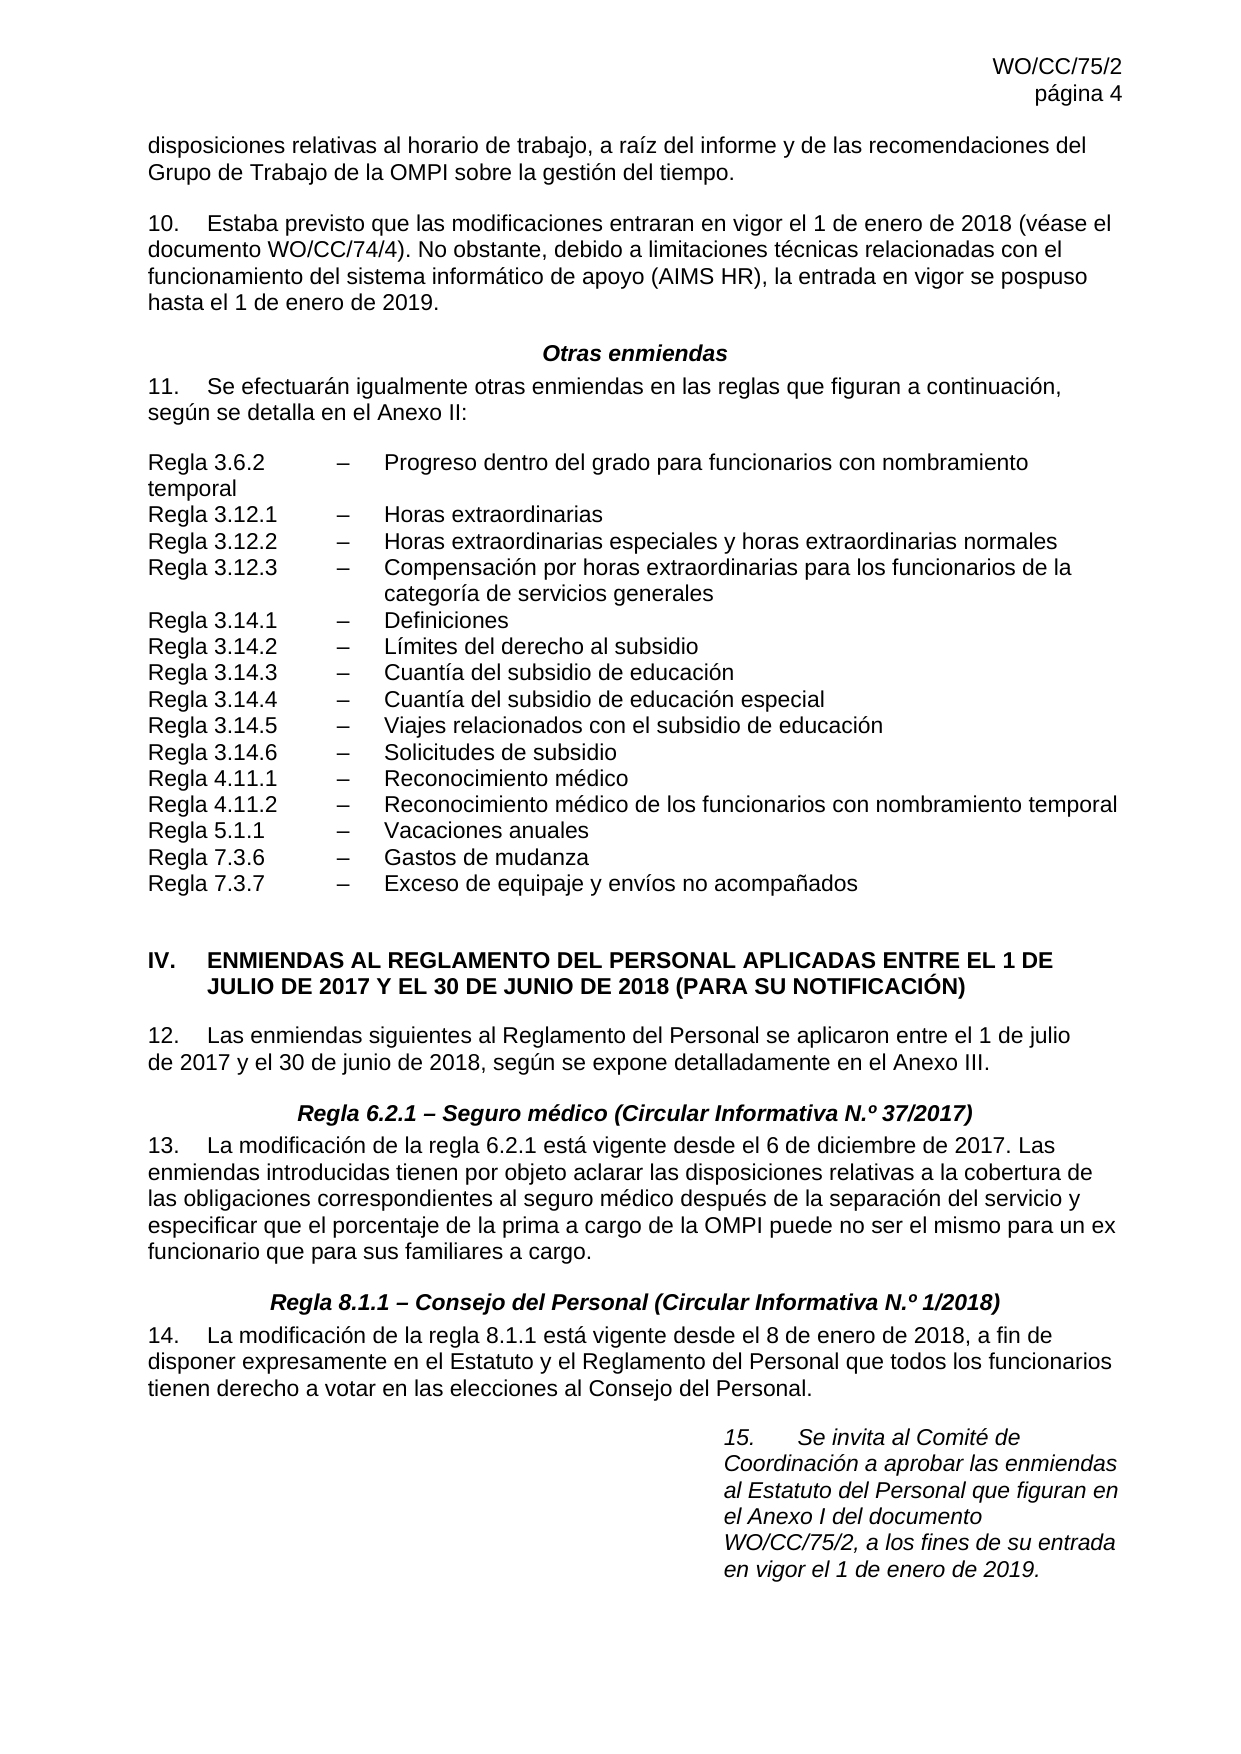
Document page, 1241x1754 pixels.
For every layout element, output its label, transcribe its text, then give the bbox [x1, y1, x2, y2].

subtitle Regla 8.1.1 – Consejo del Personal (Circular Informativa N.º 1/2018) [148, 1289, 1122, 1316]
text Regla 3.12.1 – Horas extraordinarias [148, 501, 1122, 528]
subtitle Otras enmiendas [148, 340, 1122, 367]
list Estaba previsto que las modificaciones entraran en vigor el 1 de enero de 2018 (véase el documento WO/CC/74/4). No obstante, debido a limitaciones técnicas relacionadas con el funcionamiento del sistema informático de apoyo (AIMS HR), la entrada en vigor se pospuso hasta el 1 de enero de 2019. [148, 210, 1122, 315]
list Las enmiendas siguientes al Reglamento del Personal se aplicaron entre el 1 de julio de 2017 y el 30 de junio de 2018, según se expone detalladamente en el Anexo III. [148, 1022, 1122, 1075]
text Regla 3.14.4 – Cuantía del subsidio de educación especial [148, 686, 1122, 712]
text Regla 3.14.6 – Solicitudes de subsidio [148, 738, 1122, 765]
text Regla 5.1.1 – Vacaciones anuales [148, 817, 1122, 844]
subtitle IV. ENMIENDAS AL REGLAMENTO DEL PERSONAL APLICADAS ENTRE EL 1 DE JULIO DE 2017 Y EL 30 DE JUNIO DE 2018 (para su NOTIFICAcióN) [148, 947, 1122, 999]
text Regla 3.6.2 – Progreso dentro del grado para funcionarios con nombramiento temporal [148, 448, 1122, 501]
text Regla 3.14.2 – Límites del derecho al subsidio [148, 633, 1122, 659]
text Regla 7.3.6 – Gastos de mudanza [148, 844, 1122, 870]
text Regla 3.12.3 – Compensación por horas extraordinarias para los funcionarios de la categoría de servicios generales [148, 554, 1122, 607]
list La modificación de la regla 6.2.1 está vigente desde el 6 de diciembre de 2017. Las enmiendas introducidas tienen por objeto aclarar las disposiciones relativas a la cobertura de las obligaciones correspondientes al seguro médico después de la separación del servicio y especificar que el porcentaje de la prima a cargo de la OMPI puede no ser el mismo para un ex funcionario que para sus familiares a cargo. [148, 1132, 1122, 1264]
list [148, 132, 1122, 185]
text Regla 7.3.7 – Exceso de equipaje y envíos no acompañados [148, 870, 1122, 897]
text Regla 4.11.1 – Reconocimiento médico [148, 765, 1122, 791]
list Se efectuarán igualmente otras enmiendas en las reglas que figuran a continuación, según se detalla en el Anexo II: [148, 373, 1122, 426]
list Se invita al Comité de Coordinación a aprobar las enmiendas al Estatuto del Personal que figuran en el Anexo I del documento WO/CC/75/2, a los fines de su entrada en vigor el 1 de enero de 2019. [723, 1424, 1122, 1582]
subtitle Regla 6.2.1 – Seguro médico (Circular Informativa N.º 37/2017) [148, 1100, 1122, 1126]
text Regla 3.12.2 – Horas extraordinarias especiales y horas extraordinarias normales [148, 528, 1122, 554]
text Regla 4.11.2 – Reconocimiento médico de los funcionarios con nombramiento temporal [148, 791, 1122, 817]
text Regla 3.14.1 – Definiciones [148, 607, 1122, 633]
text Regla 3.14.3 – Cuantía del subsidio de educación [148, 659, 1122, 686]
list La modificación de la regla 8.1.1 está vigente desde el 8 de enero de 2018, a fin de disponer expresamente en el Estatuto y el Reglamento del Personal que todos los funcionarios tienen derecho a votar en las elecciones al Consejo del Personal. [148, 1322, 1122, 1401]
text Regla 3.14.5 – Viajes relacionados con el subsidio de educación [148, 712, 1122, 738]
